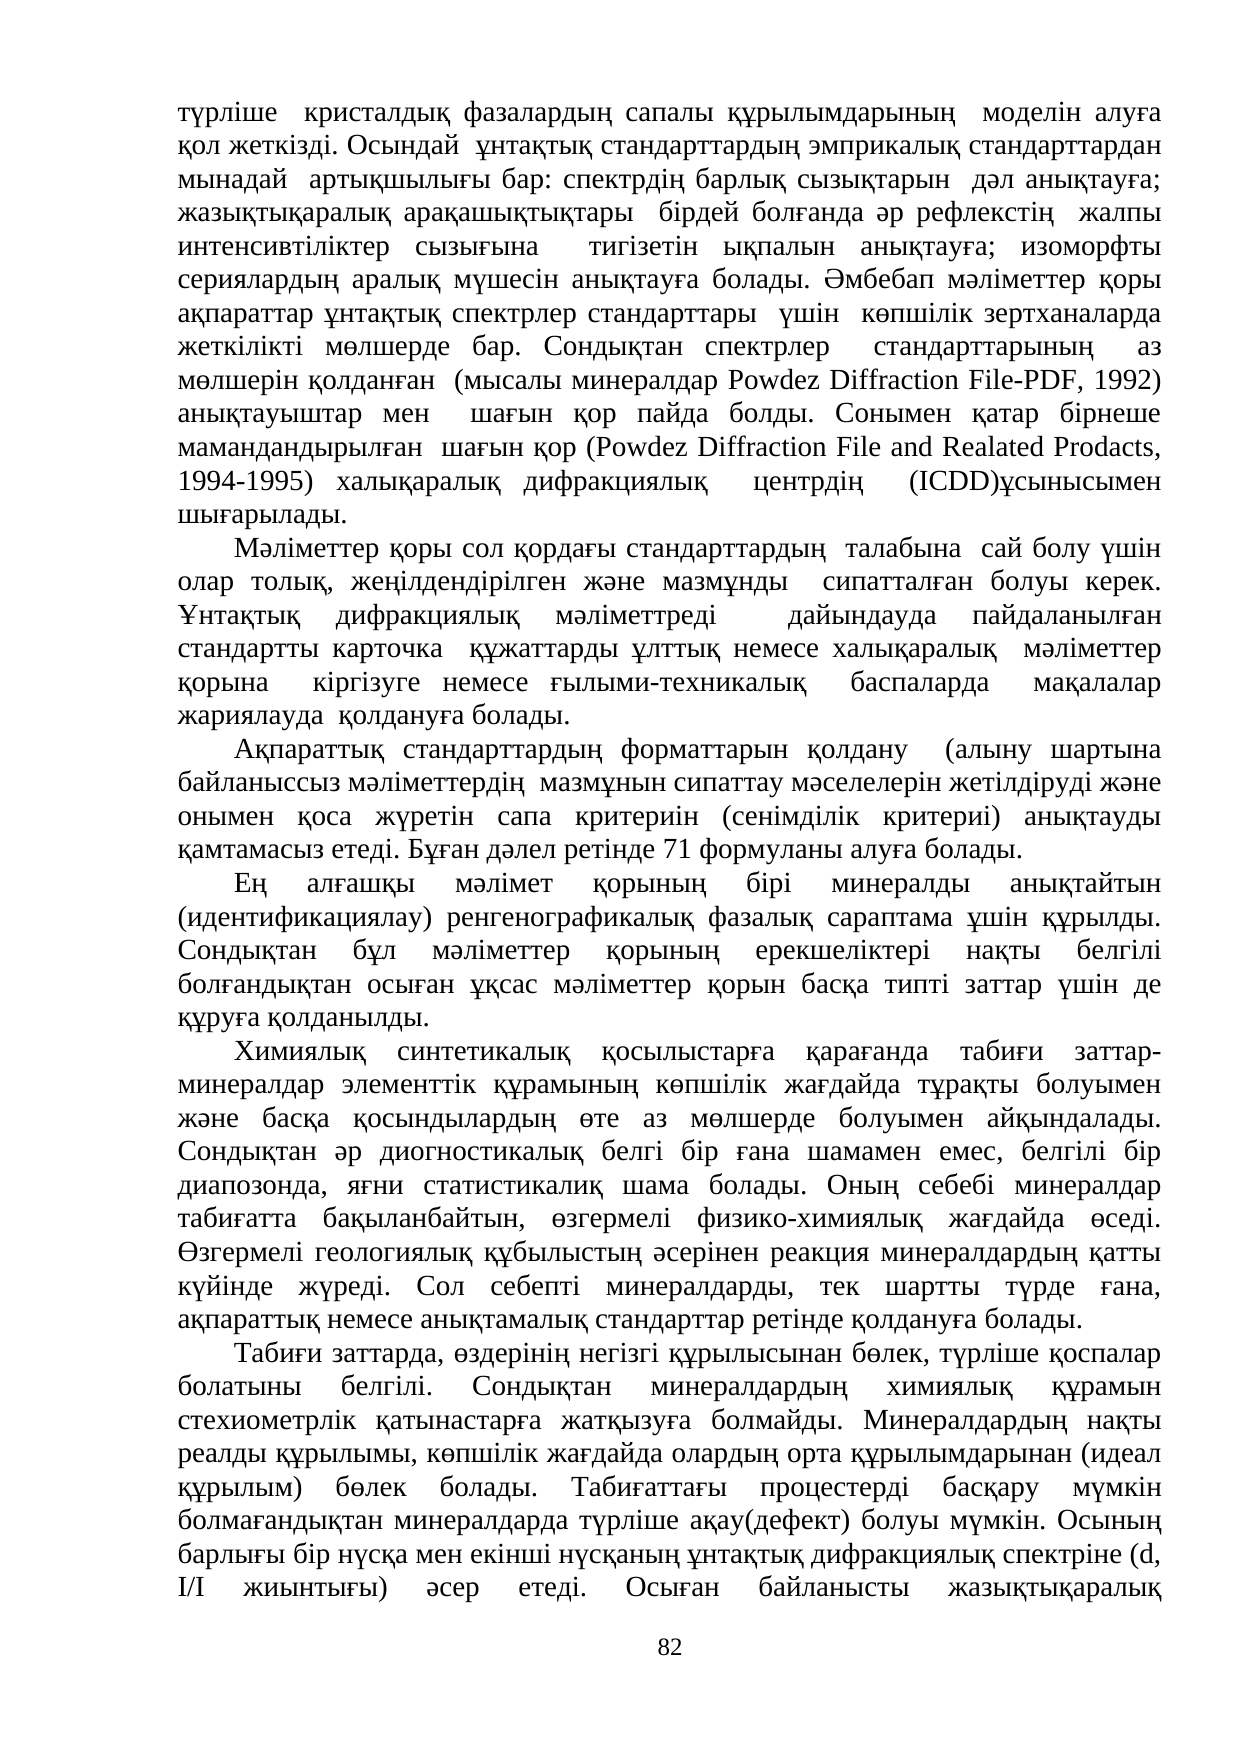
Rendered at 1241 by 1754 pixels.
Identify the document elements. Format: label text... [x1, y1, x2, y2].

text Химиялық синтетикалық қосылыстарға қарағанда табиғи заттар-минералдар элементтік құрамының көпшілік жағдайда тұрақты болуымен және басқа қосындылардың өте аз мөлшерде болуымен айқындалады. Сондықтан әр диогностикалық белгі бір ғана шамамен емес, белгілі бір диапозонда, яғни статистикалиқ шама болады. Оның себебі минералдар табиғатта бақыланбайтын, өзгермелі физико-химиялық жағдайда өседі. Өзгермелі геологиялық құбылыстың әсерінен реакция минералдардың қатты күйінде жүреді. Сол себепті минералдарды, тек шартты түрде ғана, ақпараттық немесе анықтамалық стандарттар ретінде қолдануға болады. [177, 1033, 1162, 1335]
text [177, 1335, 1162, 1603]
text Мәліметтер қоры сол қордағы стандарттардың талабына сай болу үшін олар толық, жеңілдендірілген және мазмұнды сипатталған болуы керек. Ұнтақтық дифракциялық мәліметтреді дайындауда пайдаланылған стандартты карточка құжаттарды ұлттық немесе халықаралық мәліметтер қорына кіргізуге немесе ғылыми-техникалық баспаларда мақалалар жариялауда қолдануға болады. [177, 530, 1162, 731]
text Ең алғашқы мәлімет қорының бірі минералды анықтайтын (идентификациялау) ренгенографикалық фазалық сараптама ұшін құрылды. Сондықтан бұл мәліметтер қорының ерекшеліктері нақты белгілі болғандықтан осыған ұқсас мәліметтер қорын басқа типті заттар үшін де құруға қолданылды. [177, 865, 1162, 1033]
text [177, 94, 1162, 530]
text Ақпараттық стандарттардың форматтарын қолдану (алыну шартына байланыссыз мәліметтердің мазмұнын сипаттау мәселелерін жетілдіруді және онымен қоса жүретін сапа критериін (сенімділік критериі) анықтауды қамтамасыз етеді. Бұған дәлел ретінде 71 формуланы алуға болады. [177, 731, 1162, 865]
